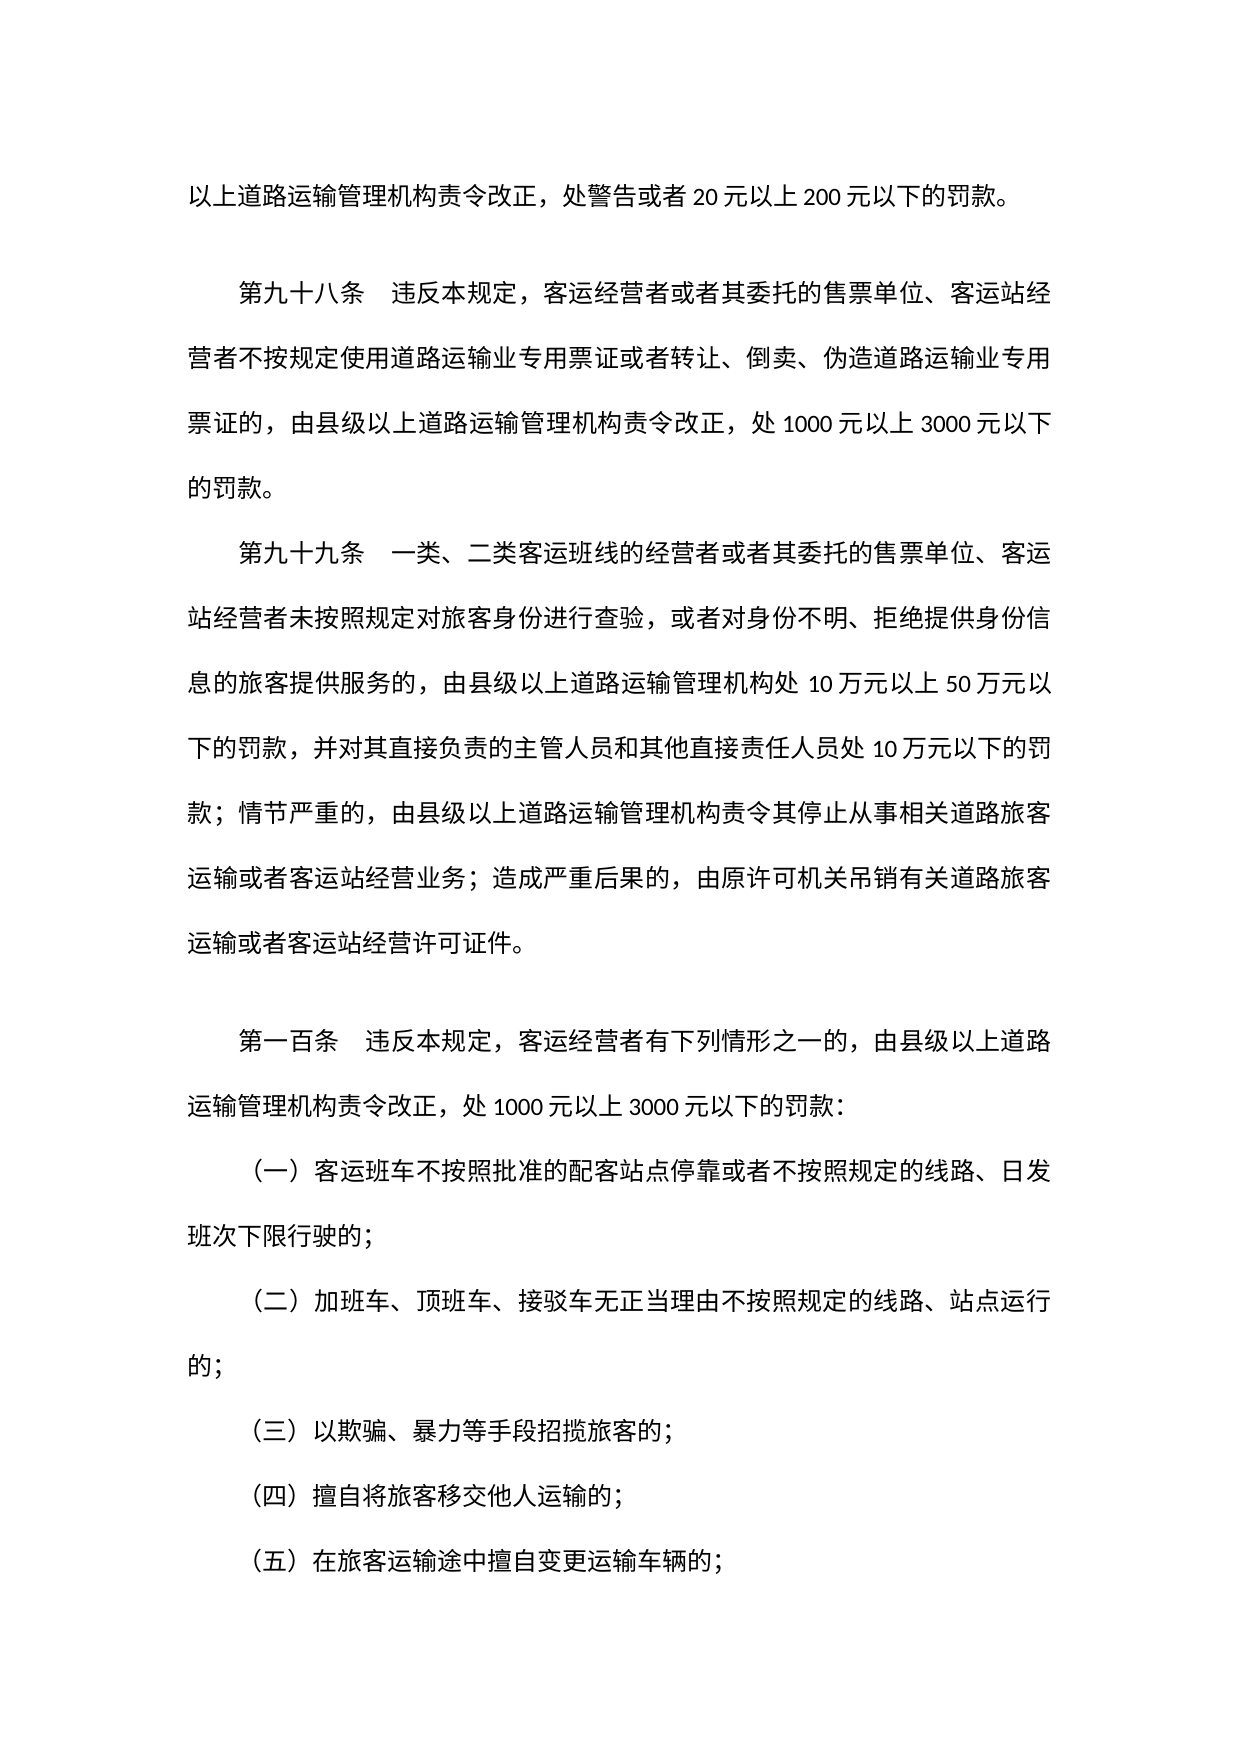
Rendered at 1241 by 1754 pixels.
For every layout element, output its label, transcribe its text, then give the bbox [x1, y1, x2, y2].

text （三）以欺骗、暴力等手段招揽旅客的； [187, 1397, 1053, 1462]
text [187, 162, 1053, 227]
text 第九十九条 一类、二类客运班线的经营者或者其委托的售票单位、客运站经营者未按照规定对旅客身份进行查验，或者对身份不明、拒绝提供身份信息的旅客提供服务的，由县级以上道路运输管理机构处10万元以上50万元以下的罚款，并对其直接负责的主管人员和其他直接责任人员处10万元以下的罚款；情节严重的，由县级以上道路运输管理机构责令其停止从事相关道路旅客运输或者客运站经营业务；造成严重后果的，由原许可机关吊销有关道路旅客运输或者客运站经营许可证件。 [187, 519, 1053, 974]
text （四）擅自将旅客移交他人运输的； [187, 1462, 1053, 1527]
text 第九十八条 违反本规定，客运经营者或者其委托的售票单位、客运站经营者不按规定使用道路运输业专用票证或者转让、倒卖、伪造道路运输业专用票证的，由县级以上道路运输管理机构责令改正，处1000元以上3000元以下的罚款。 [187, 259, 1053, 519]
text （一）客运班车不按照批准的配客站点停靠或者不按照规定的线路、日发班次下限行驶的； [187, 1137, 1053, 1267]
text 第一百条 违反本规定，客运经营者有下列情形之一的，由县级以上道路运输管理机构责令改正，处1000元以上3000元以下的罚款： [187, 1007, 1053, 1137]
text （二）加班车、顶班车、接驳车无正当理由不按照规定的线路、站点运行的； [187, 1267, 1053, 1397]
text （五）在旅客运输途中擅自变更运输车辆的； [187, 1527, 1053, 1592]
